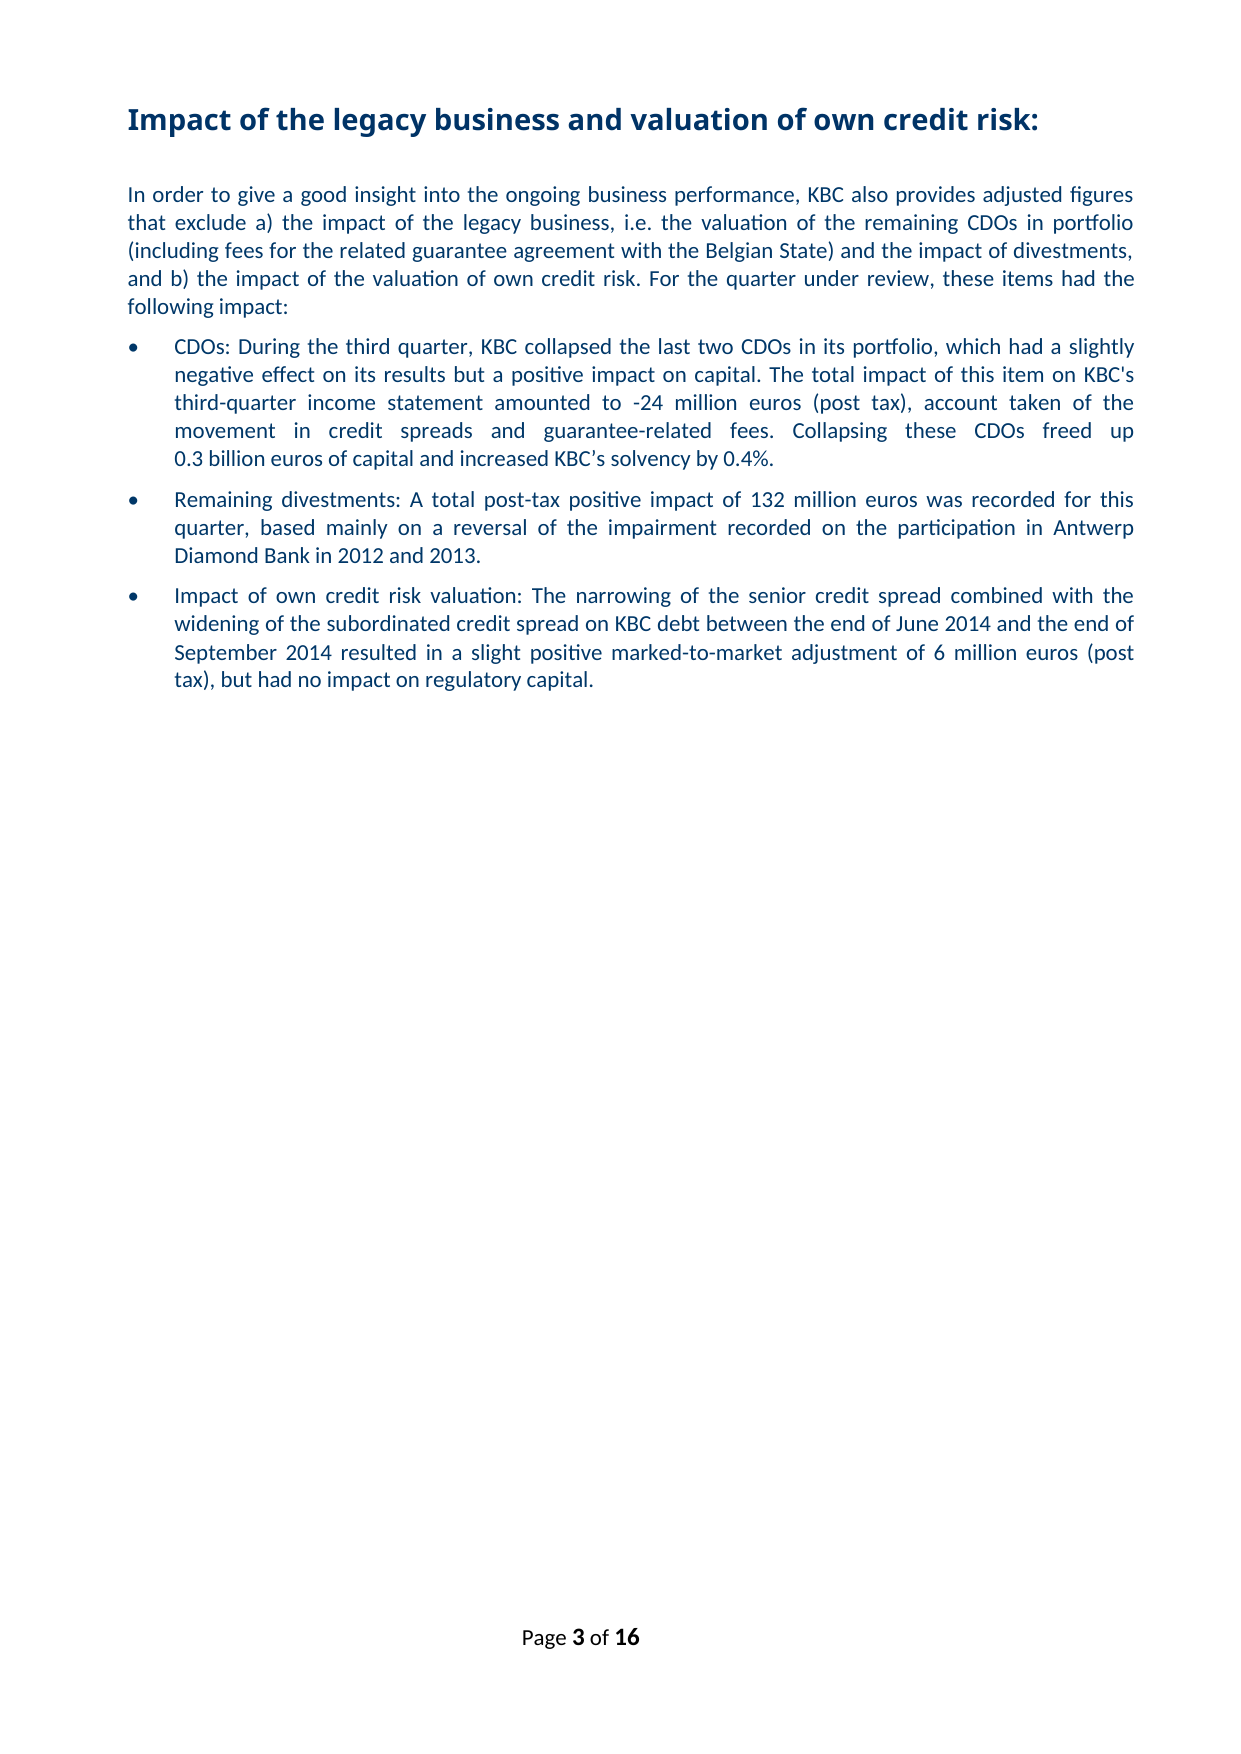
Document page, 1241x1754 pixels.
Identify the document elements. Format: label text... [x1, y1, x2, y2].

list Remaining divestments: A total post-tax positive impact of 132 million euros was recorded for this quarter, based mainly on a reversal of the impairment recorded on the participation in Antwerp Diamond Bank in 2012 and 2013. [127, 485, 1136, 569]
text Impact of the legacy business and valuation of own credit risk: [128, 99, 1136, 139]
text In order to give a good insight into the ongoing business performance, KBC also provides adjusted figures that exclude a) the impact of the legacy business, i.e. the valuation of the remaining CDOs in portfolio (including fees for the related guarantee agreement with the Belgian State) and the impact of divestments, and b) the impact of the valuation of own credit risk. For the quarter under review, these items had the following impact: [127, 180, 1136, 320]
list CDOs: During the third quarter, KBC collapsed the last two CDOs in its portfolio, which had a slightly negative effect on its results but a positive impact on capital. The total impact of this item on KBC's third-quarter income statement amounted to -24 million euros (post tax), account taken of the movement in credit spreads and guarantee-related fees. Collapsing these CDOs freed up 0.3 billion euros of capital and increased KBC’s solvency by 0.4%. [127, 332, 1136, 472]
list Impact of own credit risk valuation: The narrowing of the senior credit spread combined with the widening of the subordinated credit spread on KBC debt between the end of June 2014 and the end of September 2014 resulted in a slight positive marked-to-market adjustment of 6 million euros (post tax), but had no impact on regulatory capital. [127, 582, 1136, 694]
